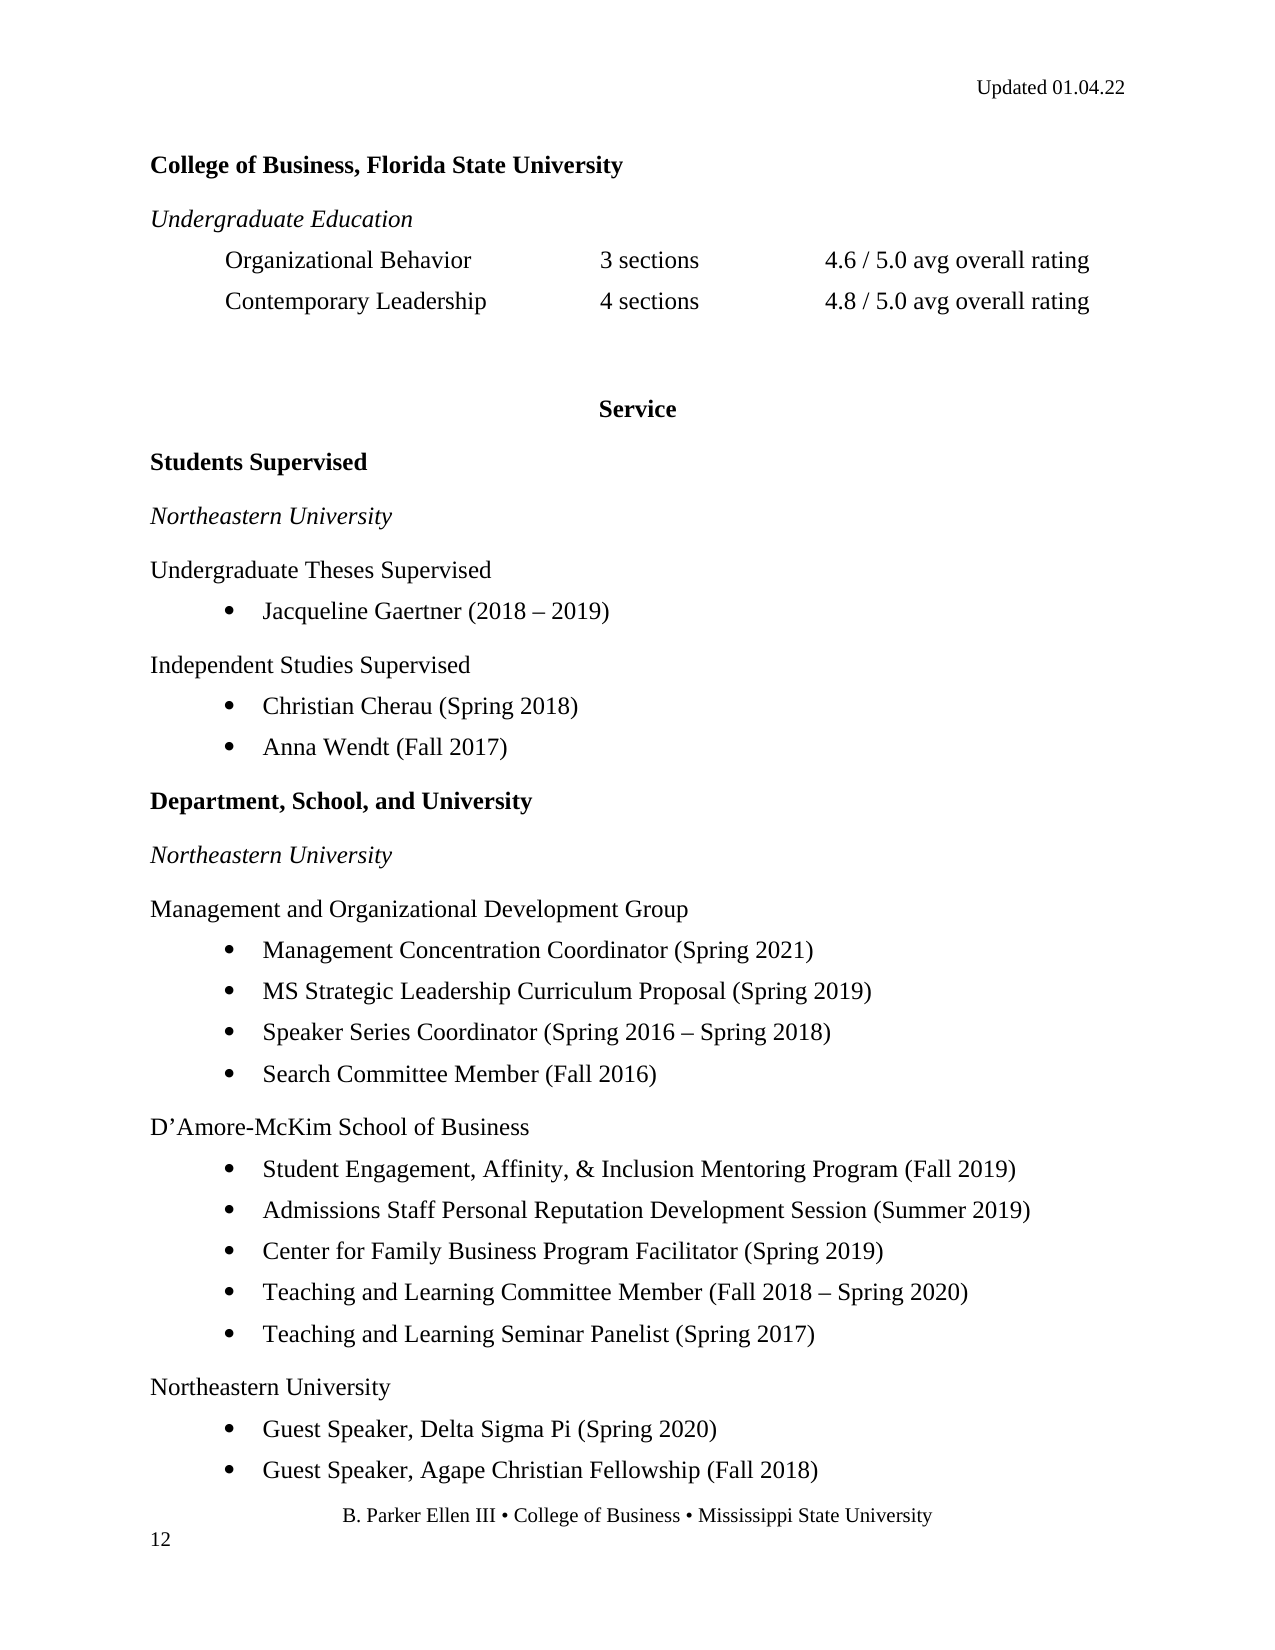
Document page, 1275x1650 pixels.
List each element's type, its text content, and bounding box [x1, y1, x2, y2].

list Teaching and Learning Committee Member (Fall 2018 – Spring 2020) [225, 1277, 1125, 1306]
list MS Strategic Leadership Curriculum Proposal (Spring 2019) [225, 976, 1125, 1005]
list Management Concentration Coordinator (Spring 2021) [225, 935, 1125, 964]
text D’Amore-McKim School of Business [150, 1112, 1125, 1141]
list Teaching and Learning Seminar Panelist (Spring 2017) [225, 1319, 1125, 1347]
list Jacqueline Gaertner (2018 – 2019) [225, 596, 1125, 625]
list Search Committee Member (Fall 2016) [225, 1059, 1125, 1087]
text Northeastern University [150, 840, 1125, 869]
list Anna Wendt (Fall 2017) [225, 732, 1125, 761]
text Service [150, 394, 1125, 422]
list Guest Speaker, Agape Christian Fellowship (Fall 2018) [225, 1455, 1125, 1484]
list Admissions Staff Personal Reputation Development Session (Summer 2019) [225, 1195, 1125, 1224]
text Northeastern University [150, 1372, 1125, 1401]
text Undergraduate Theses Supervised [150, 555, 1125, 584]
list Christian Cherau (Spring 2018) [225, 691, 1125, 720]
text Department, School, and University [150, 786, 1125, 815]
text Contemporary Leadership 4 sections 4.8 / 5.0 avg overall rating [150, 286, 1125, 315]
text Independent Studies Supervised [150, 650, 1125, 679]
text Management and Organizational Development Group [150, 894, 1125, 922]
text Organizational Behavior 3 sections 4.6 / 5.0 avg overall rating [150, 245, 1125, 274]
text Undergraduate Education [150, 204, 1125, 232]
text College of Business, Florida State University [150, 150, 1125, 179]
list Speaker Series Coordinator (Spring 2016 – Spring 2018) [225, 1017, 1125, 1046]
list Student Engagement, Affinity, & Inclusion Mentoring Program (Fall 2019) [225, 1154, 1125, 1182]
text Northeastern University [150, 501, 1125, 530]
list Center for Family Business Program Facilitator (Spring 2019) [225, 1236, 1125, 1265]
text Students Supervised [150, 447, 1125, 476]
list Guest Speaker, Delta Sigma Pi (Spring 2020) [225, 1414, 1125, 1442]
